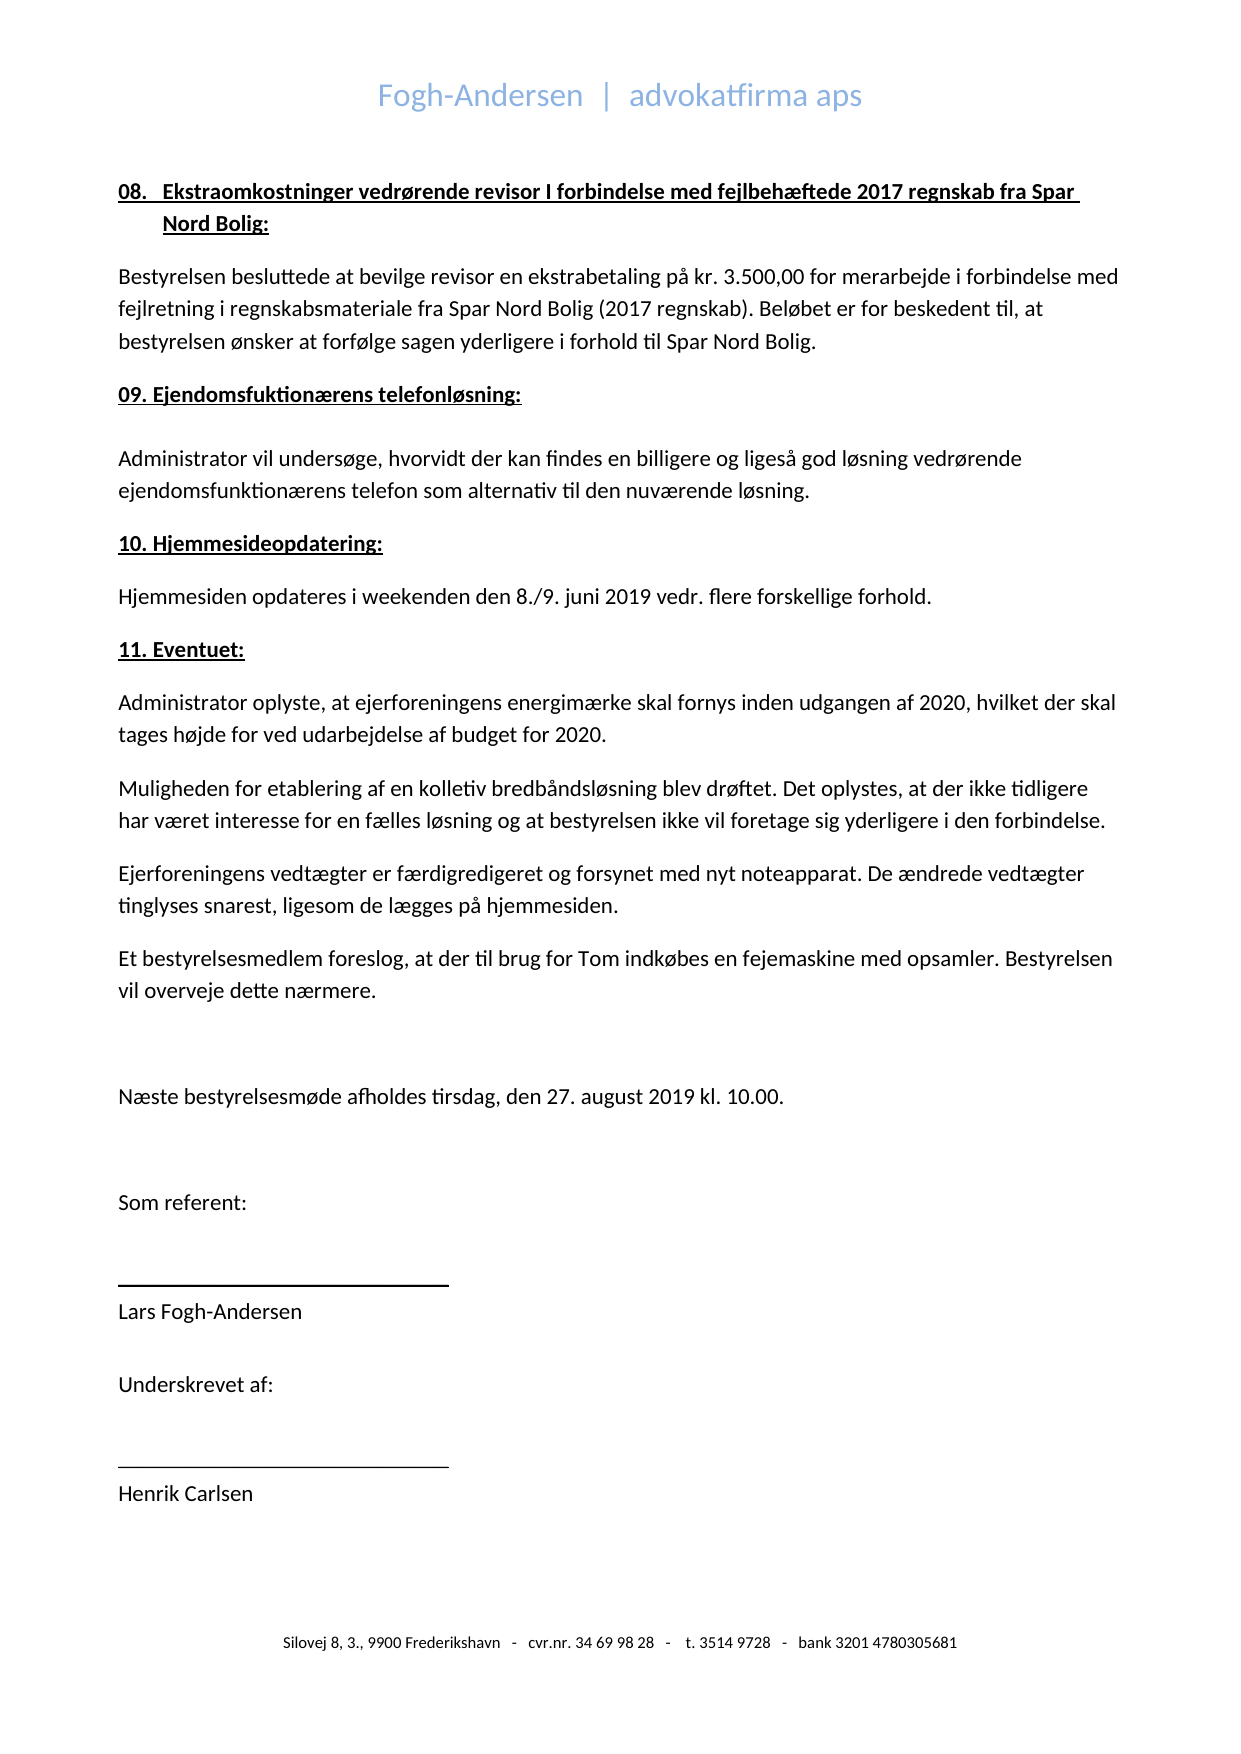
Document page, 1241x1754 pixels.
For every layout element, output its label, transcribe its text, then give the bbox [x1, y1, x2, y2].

text Et bestyrelsesmedlem foreslog, at der til brug for Tom indkøbes en fejemaskine med opsamler. Bestyrelsen vil overveje dette nærmere. [118, 944, 1122, 1004]
text Administrator oplyste, at ejerforeningens energimærke skal fornys inden udgangen af 2020, hvilket der skal tages højde for ved udarbejdelse af budget for 2020. [118, 688, 1122, 749]
text Som referent: [118, 1188, 1122, 1216]
text 10. Hjemmesideopdatering: [118, 529, 1122, 557]
text _____________________________ Lars Fogh-Andersen [118, 1225, 1122, 1325]
text _____________________________ Henrik Carlsen [118, 1443, 1122, 1507]
text Ejerforeningens vedtægter er færdigredigeret og forsynet med nyt noteapparat. De ændrede vedtægter tinglyses snarest, ligesom de lægges på hjemmesiden. [118, 859, 1122, 919]
text 08. Ekstraomkostninger vedrørende revisor I forbindelse med fejlbehæftede 2017 regnskab fra Spar Nord Bolig: [118, 177, 1122, 237]
text Bestyrelsen besluttede at bevilge revisor en ekstrabetaling på kr. 3.500,00 for merarbejde i forbindelse med fejlretning i regnskabsmateriale fra Spar Nord Bolig (2017 regnskab). Beløbet er for beskedent til, at bestyrelsen ønsker at forfølge sagen yderligere i forhold til Spar Nord Bolig. [118, 262, 1122, 355]
text 11. Eventuet: [118, 635, 1122, 663]
text Hjemmesiden opdateres i weekenden den 8./9. juni 2019 vedr. flere forskellige forhold. [118, 582, 1122, 610]
text Muligheden for etablering af en kolletiv bredbåndsløsning blev drøftet. Det oplystes, at der ikke tidligere har været interesse for en fælles løsning og at bestyrelsen ikke vil foretage sig yderligere i den forbindelse. [118, 774, 1122, 834]
text 09. Ejendomsfuktionærens telefonløsning: Administrator vil undersøge, hvorvidt der kan findes en billigere og ligeså god løsning vedrørende ejendomsfunktionærens telefon som alternativ til den nuværende løsning. [118, 380, 1122, 504]
text Underskrevet af: [118, 1370, 1122, 1398]
text Næste bestyrelsesmøde afholdes tirsdag, den 27. august 2019 kl. 10.00. [118, 1082, 1122, 1110]
